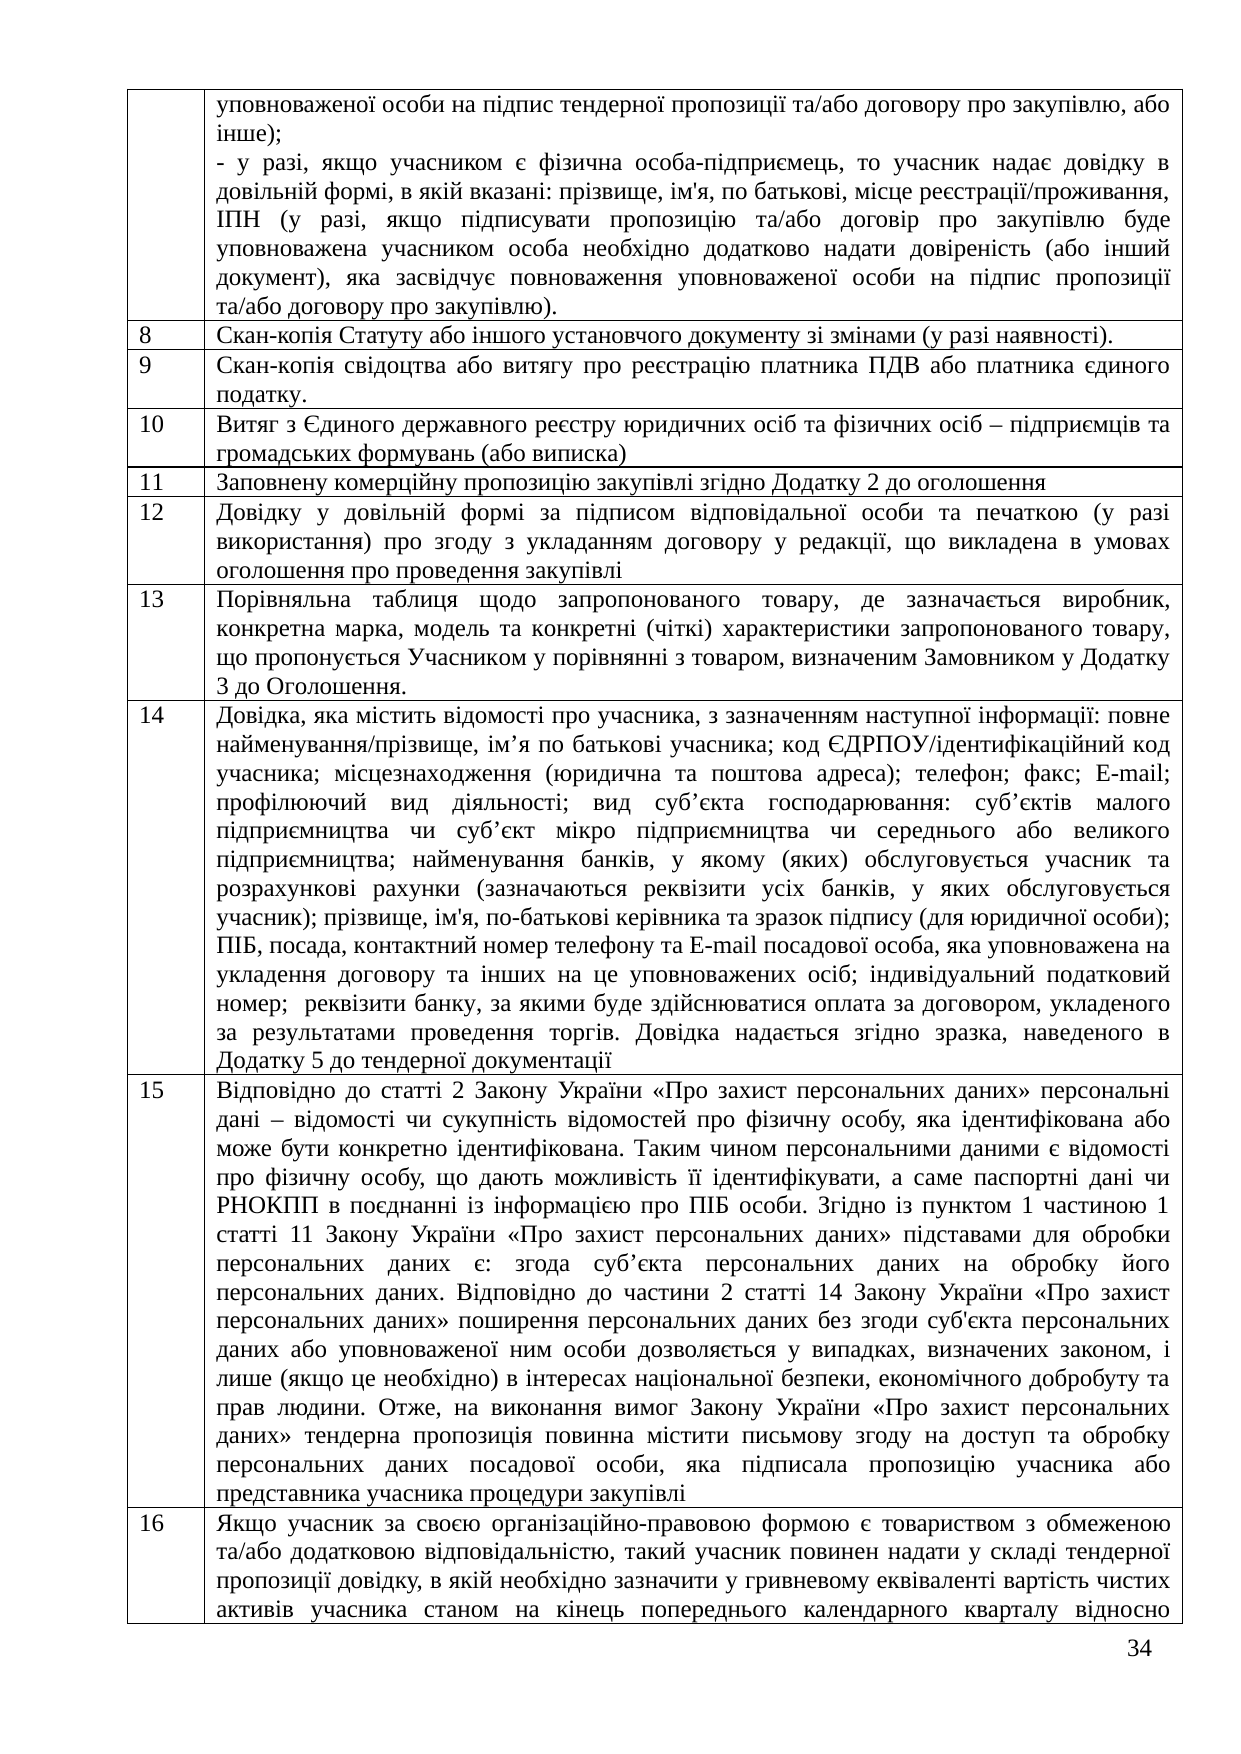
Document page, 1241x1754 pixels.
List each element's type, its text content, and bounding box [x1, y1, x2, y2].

table_cell 11 [128, 468, 204, 496]
table_cell Відповідно до статті 2 Закону України «Про захист персональних даних» персональні дані – відомості чи сукупність відомостей про фізичну особу, яка ідентифікована або може бути конкретно ідентифікована. Таким чином персональними даними є відомості про фізичну особу, що дають можливість її ідентифікувати, а саме паспортні дані чи РНОКПП в поєднанні із інформацією про ПІБ особи. Згідно із пунктом 1 частиною 1 статті 11 Закону України «Про захист персональних даних» підставами для обробки персональних даних є: згода суб’єкта персональних даних на обробку його персональних даних. Відповідно до частини 2 статті 14 Закону України «Про захист персональних даних» поширення персональних даних без згоди суб'єкта персональних даних або уповноваженої ним особи дозволяється у випадках, визначених законом, і лише (якщо це необхідно) в інтересах національної безпеки, економічного добробуту та прав людини. Отже, на виконання вимог Закону України «Про захист персональних даних» тендерна пропозиція повинна містити письмову згоду на доступ та обробку персональних даних посадової особи, яка підписала пропозицію учасника або представника учасника процедури закупівлі [205, 1075, 1182, 1507]
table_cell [205, 90, 1182, 319]
table_cell 14 [128, 701, 204, 1074]
table_cell 7 [128, 90, 204, 319]
table_cell 15 [128, 1075, 204, 1507]
table_cell Довідка, яка містить відомості про учасника, з зазначенням наступної інформації: повне найменування/прізвище, ім’я по батькові учасника; код ЄДРПОУ/ідентифікаційний код учасника; місцезнаходження (юридична та поштова адреса); телефон; факс; E-mail; профілюючий вид діяльності; вид суб’єкта господарювання: суб’єктів малого підприємництва чи суб’єкт мікро підприємництва чи середнього або великого підприємництва; найменування банків, у якому (яких) обслуговується учасник та розрахункові рахунки (зазначаються реквізити усіх банків, у яких обслуговується учасник); прізвище, ім'я, по-батькові керівника та зразок підпису (для юридичної особи); ПІБ, посада, контактний номер телефону та Е-mail посадової особа, яка уповноважена на укладення договору та інших на це уповноважених осіб; індивідуальний податковий номер; реквізити банку, за якими буде здійснюватися оплата за договором, укладеного за результатами проведення торгів. Довідка надається згідно зразка, наведеного в Додатку 5 до тендерної документації [205, 701, 1182, 1074]
table_cell 10 [128, 409, 204, 466]
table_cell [205, 1508, 1182, 1623]
table_cell Скан-копія свідоцтва або витягу про реєстрацію платника ПДВ або платника єдиного податку. [205, 350, 1182, 408]
table_cell Витяг з Єдиного державного реєстру юридичних осіб та фізичних осіб – підприємців та громадських формувань (або виписка) [205, 409, 1182, 466]
table_cell 9 [128, 350, 204, 408]
table_cell Скан-копія Статуту або іншого установчого документу зі змінами (у разі наявності). [205, 321, 1182, 349]
table_cell Заповнену комерційну пропозицію закупівлі згідно Додатку 2 до оголошення [205, 468, 1182, 496]
table_cell Довідку у довільній формі за підписом відповідальної особи та печаткою (у разі використання) про згоду з укладанням договору у редакції, що викладена в умовах оголошення про проведення закупівлі [205, 497, 1182, 583]
table_cell 12 [128, 497, 204, 583]
table_cell 13 [128, 585, 204, 699]
table_cell 16 [128, 1508, 204, 1623]
table_cell Порівняльна таблиця щодо запропонованого товару, де зазначається виробник, конкретна марка, модель та конкретні (чіткі) характеристики запропонованого товару, що пропонується Учасником у порівнянні з товаром, визначеним Замовником у Додатку 3 до Оголошення. [205, 585, 1182, 699]
table_cell 8 [128, 321, 204, 349]
